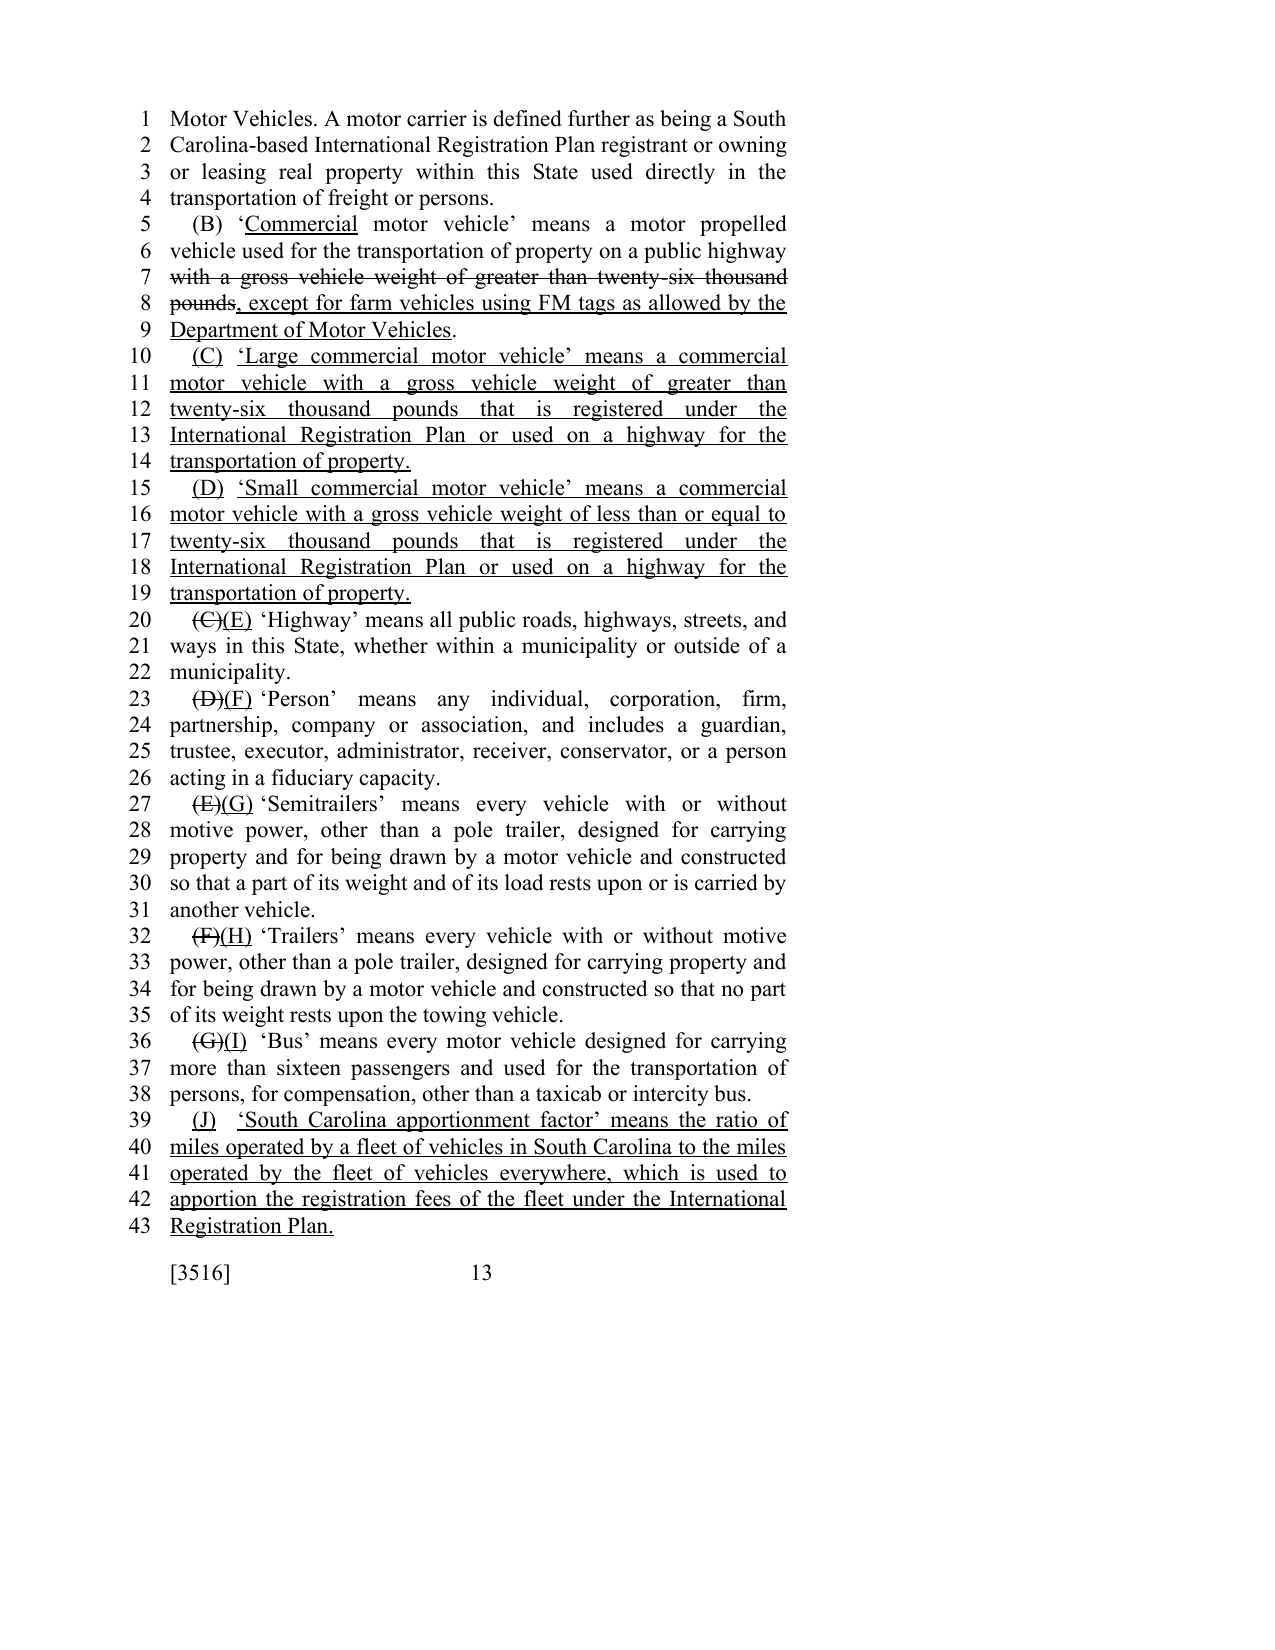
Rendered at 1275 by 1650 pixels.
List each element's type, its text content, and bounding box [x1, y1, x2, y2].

text (B) ‘Commercial motor vehicle’ means a motor propelled vehicle used for the transportation of property on a public highway with a gross vehicle weight of greater than twenty-six thousand pounds, except for farm vehicles using FM tags as allowed by the Department of Motor Vehicles. [169, 279, 787, 342]
text (G)(I) ‘Bus’ means every motor vehicle designed for carrying more than sixteen passengers and used for the transportation of persons, for compensation, other than a taxicab or intercity bus. [169, 1027, 787, 1106]
text (D) ‘Small commercial motor vehicle’ means a commercial motor vehicle with a gross vehicle weight of less than or equal to twenty-six thousand pounds that is registered under the International Registration Plan or used on a highway for the transportation of property. [169, 524, 787, 550]
text (D) ‘Small commercial motor vehicle’ means a commercial motor vehicle with a gross vehicle weight of less than or equal to twenty-six thousand pounds that is registered under the International Registration Plan or used on a highway for the transportation of property. [169, 474, 787, 523]
text (J) ‘South Carolina apportionment factor’ means the ratio of miles operated by a fleet of vehicles in South Carolina to the miles operated by the fleet of vehicles everywhere, which is used to apportion the registration fees of the fleet under the International Registration Plan. [169, 1209, 787, 1238]
text (J) ‘South Carolina apportionment factor’ means the ratio of miles operated by a fleet of vehicles in South Carolina to the miles operated by the fleet of vehicles everywhere, which is used to apportion the registration fees of the fleet under the International Registration Plan. [169, 1106, 787, 1156]
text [169, 105, 787, 210]
text (C) ‘Large commercial motor vehicle’ means a commercial motor vehicle with a gross vehicle weight of greater than twenty-six thousand pounds that is registered under the International Registration Plan or used on a highway for the transportation of property. [169, 445, 787, 474]
text (B) ‘Commercial motor vehicle’ means a motor propelled vehicle used for the transportation of property on a public highway with a gross vehicle weight of greater than twenty-six thousand pounds, except for farm vehicles using FM tags as allowed by the Department of Motor Vehicles. [169, 210, 787, 278]
text (C)(E) ‘Highway’ means all public roads, highways, streets, and ways in this State, whether within a municipality or outside of a municipality. [169, 606, 787, 685]
text (E)(G) ‘Semitrailers’ means every vehicle with or without motive power, other than a pole trailer, designed for carrying property and for being drawn by a motor vehicle and constructed so that a part of its weight and of its load rests upon or is carried by another vehicle. [169, 790, 787, 922]
text (C) ‘Large commercial motor vehicle’ means a commercial motor vehicle with a gross vehicle weight of greater than twenty-six thousand pounds that is registered under the International Registration Plan or used on a highway for the transportation of property. [169, 392, 787, 418]
text (F)(H) ‘Trailers’ means every vehicle with or without motive power, other than a pole trailer, designed for carrying property and for being drawn by a motor vehicle and constructed so that no part of its weight rests upon the towing vehicle. [169, 922, 787, 1027]
text (D)(F) ‘Person’ means any individual, corporation, firm, partnership, company or association, and includes a guardian, trustee, executor, administrator, receiver, conservator, or a person acting in a fiduciary capacity. [169, 685, 787, 790]
text (C) ‘Large commercial motor vehicle’ means a commercial motor vehicle with a gross vehicle weight of greater than twenty-six thousand pounds that is registered under the International Registration Plan or used on a highway for the transportation of property. [169, 342, 787, 391]
text (D) ‘Small commercial motor vehicle’ means a commercial motor vehicle with a gross vehicle weight of less than or equal to twenty-six thousand pounds that is registered under the International Registration Plan or used on a highway for the transportation of property. [169, 577, 787, 606]
